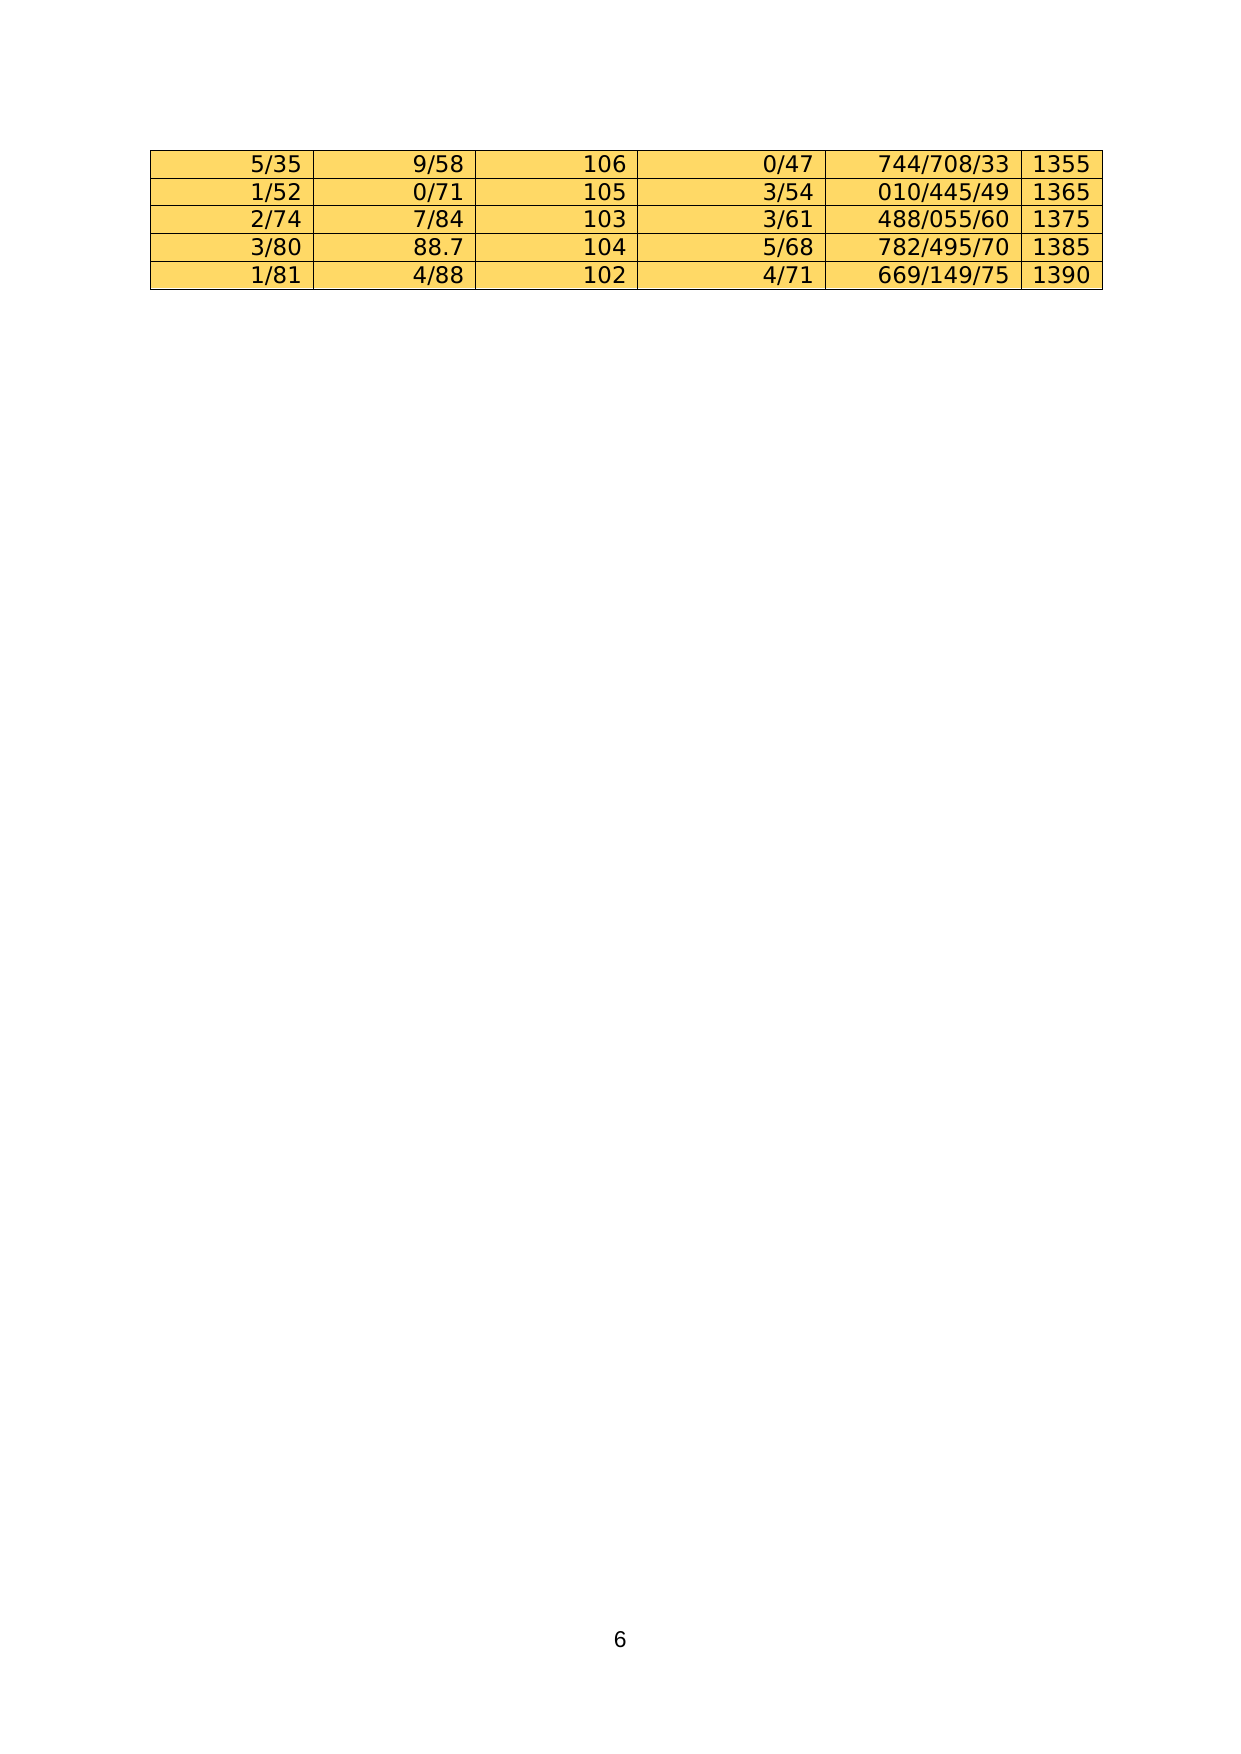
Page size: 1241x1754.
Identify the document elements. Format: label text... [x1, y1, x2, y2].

table_cell 3/61 [638, 206, 825, 233]
table_cell 744/708/33 [826, 151, 1021, 178]
table_cell 105 [476, 179, 637, 205]
table_cell 5/68 [638, 234, 825, 261]
table_cell 2/74 [151, 206, 313, 233]
table_cell 3/54 [638, 179, 825, 205]
table_cell 782/495/70 [826, 234, 1021, 261]
table_cell 1/52 [151, 179, 313, 205]
table_cell 669/149/75 [826, 262, 1021, 288]
table_cell 488/055/60 [826, 206, 1021, 233]
table_cell 0/47 [638, 151, 825, 178]
table_cell 104 [476, 234, 637, 261]
table_cell 106 [476, 151, 637, 178]
table_cell 1365 [1022, 179, 1102, 205]
table_cell 0/71 [314, 179, 475, 205]
table_cell 102 [476, 262, 637, 288]
table_cell 3/80 [151, 234, 313, 261]
table_cell 9/58 [314, 151, 475, 178]
table_cell 010/445/49 [826, 179, 1021, 205]
table_cell 1390 [1022, 262, 1102, 288]
table_cell 103 [476, 206, 637, 233]
table_cell 4/88 [314, 262, 475, 288]
table_cell 5/35 [151, 151, 313, 178]
table_cell 1/81 [151, 262, 313, 288]
table_cell 1375 [1022, 206, 1102, 233]
table_cell 1385 [1022, 234, 1102, 261]
table_cell 1355 [1022, 151, 1102, 178]
table_cell 7/84 [314, 206, 475, 233]
table_cell 88.7 [314, 234, 475, 261]
table_cell 4/71 [638, 262, 825, 288]
